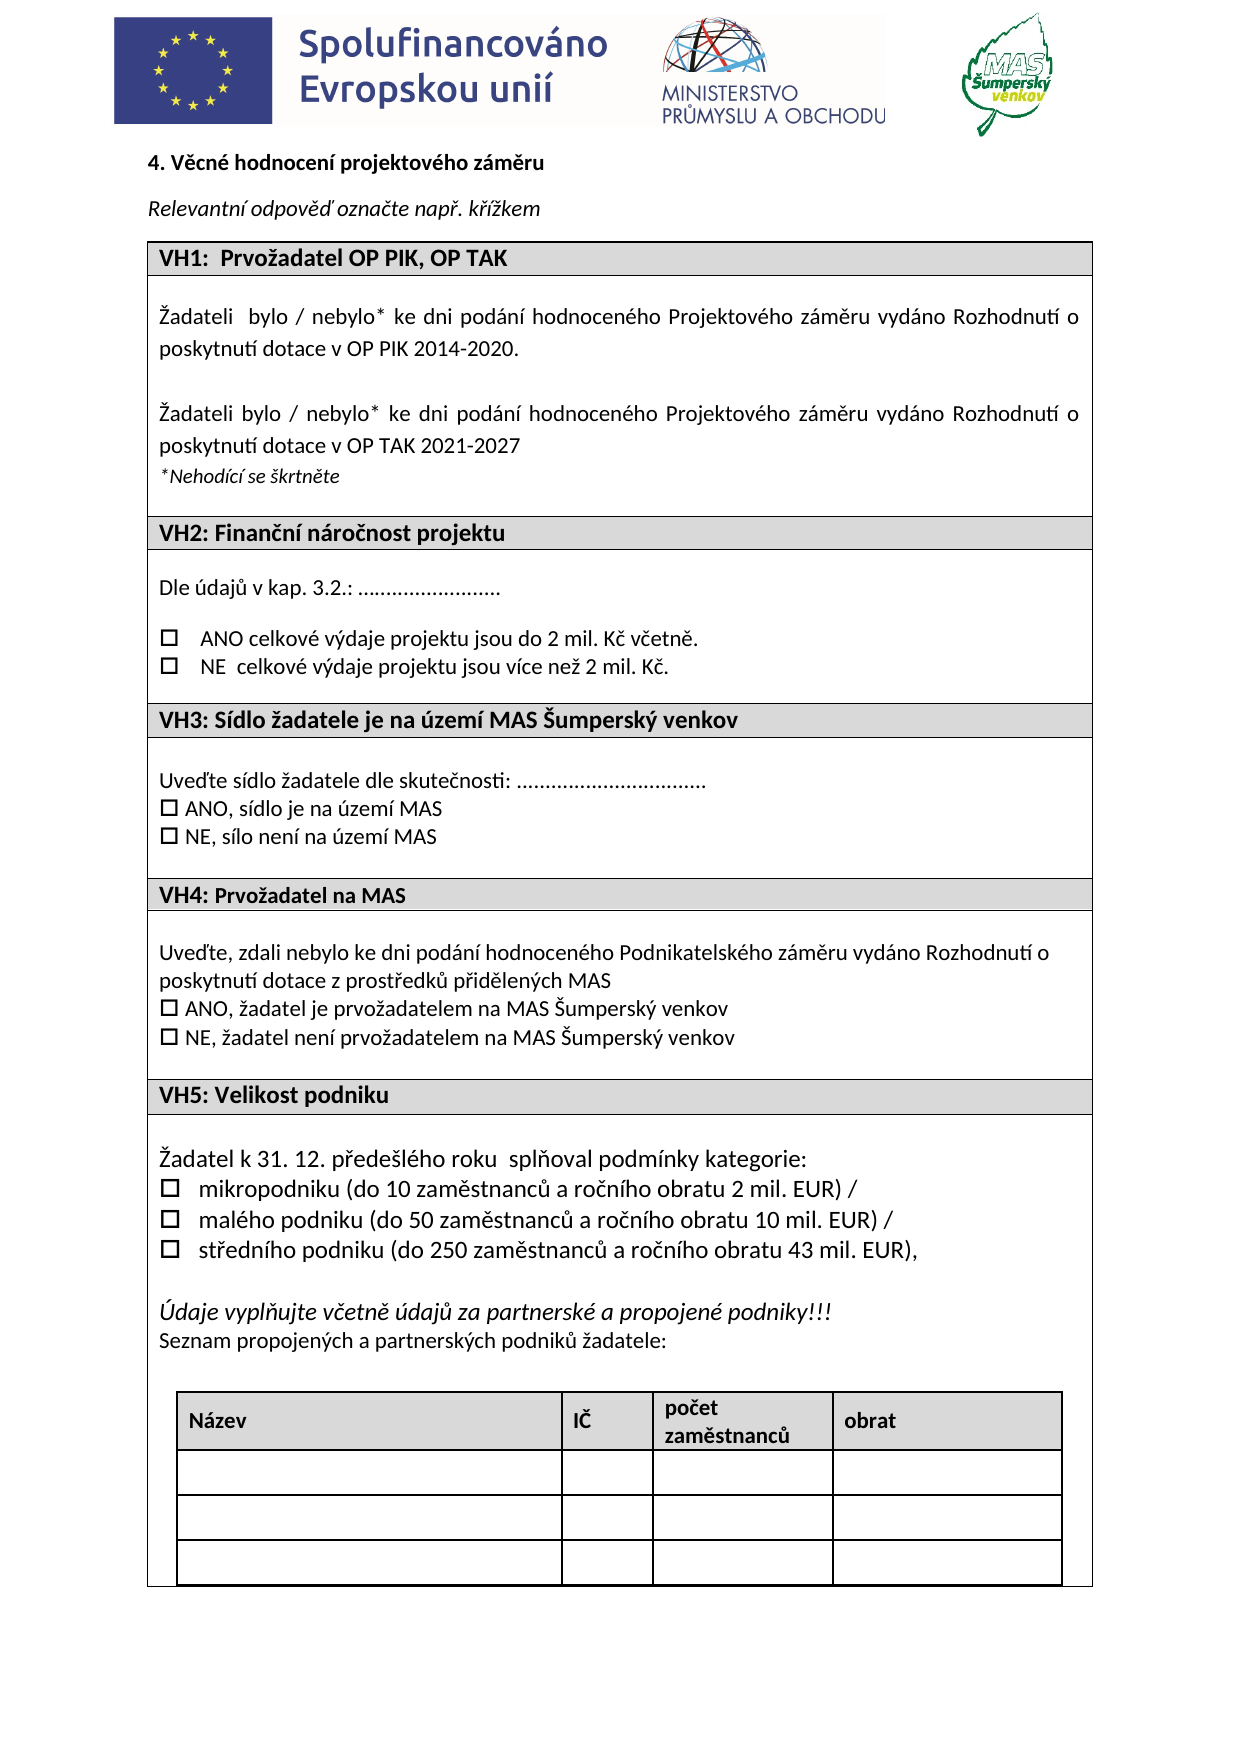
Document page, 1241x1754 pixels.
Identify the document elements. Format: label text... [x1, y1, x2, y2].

table_cell VH5: Velikost podniku [148, 1080, 1092, 1114]
picture [111, 14, 885, 127]
table_cell Uveďte, zdali nebylo ke dni podání hodnoceného Podnikatelského záměru vydáno Rozhodnutí o poskytnutí dotace z prostředků přidělených MAS ANO, žadatel je prvožadatelem na MAS Šumperský venkov NE, žadatel není prvožadatelem na MAS Šumperský venkov [148, 911, 1092, 1079]
table_cell Žadatel k 31. 12. předešlého roku splňoval podmínky kategorie: mikropodniku (do 10 zaměstnanců a ročního obratu 2 mil. EUR) / malého podniku (do 50 zaměstnanců a ročního obratu 10 mil. EUR) / středního podniku (do 250 zaměstnanců a ročního obratu 43 mil. EUR), Údaje vyplňujte včetně údajů za partnerské a propojené podniky!!! Seznam propojených a partnerských podniků žadatele: [148, 1115, 1092, 1586]
table_cell VH3: Sídlo žadatele je na území MAS Šumperský venkov [148, 704, 1092, 737]
picture [961, 12, 1053, 137]
table_cell Žadateli bylo / nebylo* ke dni podání hodnoceného Projektového záměru vydáno Rozhodnutí o poskytnutí dotace v OP PIK 2014-2020. Žadateli bylo / nebylo* ke dni podání hodnoceného Projektového záměru vydáno Rozhodnutí o poskytnutí dotace v OP TAK 2021-2027 *Nehodící se škrtněte [148, 276, 1092, 516]
table_header VH1: Prvožadatel OP PIK, OP TAK [148, 243, 1092, 275]
text Relevantní odpověď označte např. křížkem [148, 194, 1093, 222]
table_cell Uveďte sídlo žadatele dle skutečnosti: ................................. ANO, sídlo je na území MAS NE, sílo není na území MAS [148, 738, 1092, 878]
table_cell Dle údajů v kap. 3.2.: …...................... ANO celkové výdaje projektu jsou do 2 mil. Kč včetně. NE celkové výdaje projektu jsou více než 2 mil. Kč. [148, 550, 1092, 703]
table_cell VH2: Finanční náročnost projektu [148, 517, 1092, 549]
table_cell VH4: Prvožadatel na MAS [148, 879, 1092, 909]
text 4. Věcné hodnocení projektového záměru [148, 148, 1093, 176]
